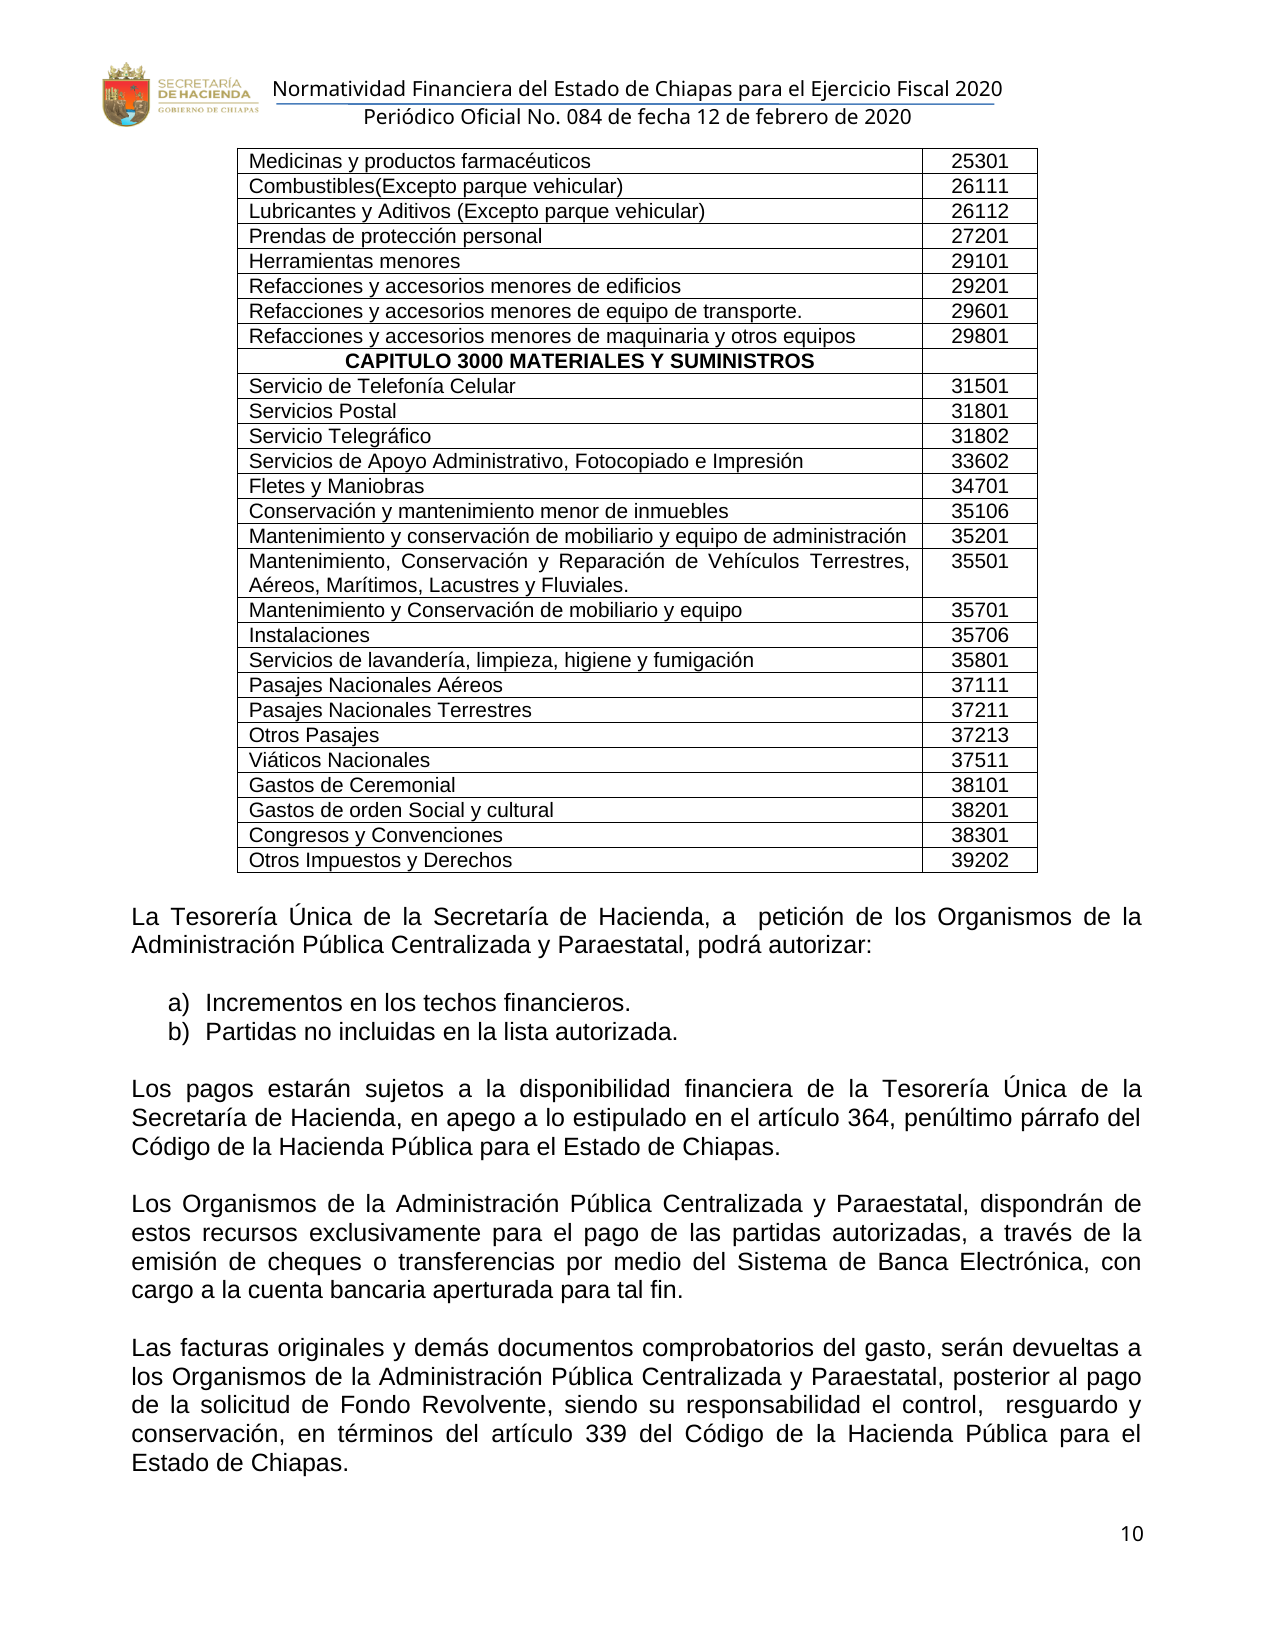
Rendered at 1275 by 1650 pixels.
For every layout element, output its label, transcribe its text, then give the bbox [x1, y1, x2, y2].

table_cell 35106 [923, 499, 1037, 523]
table_cell Servicios Postal [238, 399, 922, 423]
table_cell Herramientas menores [238, 249, 922, 273]
table_cell Congresos y Convenciones [238, 823, 922, 847]
table_cell 26112 [923, 199, 1037, 223]
table_cell 31802 [923, 424, 1037, 448]
table_cell Refacciones y accesorios menores de maquinaria y otros equipos [238, 324, 922, 348]
table_cell 31501 [923, 374, 1037, 398]
table_cell 35501 [923, 549, 1037, 597]
text Los pagos estarán sujetos a la disponibilidad financiera de la Tesorería Única de la Secretaría de Hacienda, en apego a lo estipulado en el artículo 364, penúltimo párrafo del Código de la Hacienda Pública para el Estado de Chiapas. [131, 1074, 1144, 1160]
table_cell 29801 [923, 324, 1037, 348]
table_cell 39202 [923, 848, 1037, 872]
table_cell Pasajes Nacionales Terrestres [238, 698, 922, 722]
table_cell 35201 [923, 524, 1037, 548]
list Incrementos en los techos financieros. [168, 988, 1144, 1016]
table_cell Gastos de Ceremonial [238, 773, 922, 797]
table_cell Fletes y Maniobras [238, 474, 922, 498]
table_cell Servicios de Apoyo Administrativo, Fotocopiado e Impresión [238, 449, 922, 473]
table_cell 34701 [923, 474, 1037, 498]
table_cell Combustibles(Excepto parque vehicular) [238, 174, 922, 198]
table_cell 35801 [923, 648, 1037, 672]
text Las facturas originales y demás documentos comprobatorios del gasto, serán devueltas a los Organismos de la Administración Pública Centralizada y Paraestatal, posterior al pago de la solicitud de Fondo Revolvente, siendo su responsabilidad el control, resguardo y conservación, en términos del artículo 339 del Código de la Hacienda Pública para el Estado de Chiapas. [131, 1333, 1144, 1476]
table_cell 27201 [923, 224, 1037, 248]
list Partidas no incluidas en la lista autorizada. [168, 1016, 1144, 1045]
table_cell 26111 [923, 174, 1037, 198]
table_cell Refacciones y accesorios menores de edificios [238, 274, 922, 298]
table_cell Instalaciones [238, 623, 922, 647]
table_cell Pasajes Nacionales Aéreos [238, 673, 922, 697]
table_cell 25301 [923, 149, 1037, 173]
table_cell CAPITULO 3000 MATERIALES Y SUMINISTROS [238, 349, 922, 373]
table_cell 33602 [923, 449, 1037, 473]
table_cell 35706 [923, 623, 1037, 647]
table_cell Otros Pasajes [238, 723, 922, 747]
table_cell Mantenimiento y Conservación de mobiliario y equipo [238, 598, 922, 622]
table_cell 38201 [923, 798, 1037, 822]
table_cell Prendas de protección personal [238, 224, 922, 248]
table_cell [923, 349, 1037, 373]
table_cell 37111 [923, 673, 1037, 697]
table_cell Servicio de Telefonía Celular [238, 374, 922, 398]
table_cell Conservación y mantenimiento menor de inmuebles [238, 499, 922, 523]
table_cell 29601 [923, 299, 1037, 323]
table_cell 29201 [923, 274, 1037, 298]
table_cell 38101 [923, 773, 1037, 797]
table_cell Refacciones y accesorios menores de equipo de transporte. [238, 299, 922, 323]
table_cell 37211 [923, 698, 1037, 722]
table_cell Lubricantes y Aditivos (Excepto parque vehicular) [238, 199, 922, 223]
table_cell Gastos de orden Social y cultural [238, 798, 922, 822]
table_cell 37511 [923, 748, 1037, 772]
table_cell 31801 [923, 399, 1037, 423]
table_cell 38301 [923, 823, 1037, 847]
table_cell Otros Impuestos y Derechos [238, 848, 922, 872]
table_cell 35701 [923, 598, 1037, 622]
table_cell Mantenimiento, Conservación y Reparación de Vehículos Terrestres, Aéreos, Marítimos, Lacustres y Fluviales. [238, 549, 922, 597]
table_cell Mantenimiento y conservación de mobiliario y equipo de administración [238, 524, 922, 548]
table_cell Servicio Telegráfico [238, 424, 922, 448]
table_cell Viáticos Nacionales [238, 748, 922, 772]
table_cell 29101 [923, 249, 1037, 273]
text La Tesorería Única de la Secretaría de Hacienda, a petición de los Organismos de la Administración Pública Centralizada y Paraestatal, podrá autorizar: [131, 901, 1144, 959]
picture [102, 62, 259, 127]
table_cell Medicinas y productos farmacéuticos [238, 149, 922, 173]
table_cell Servicios de lavandería, limpieza, higiene y fumigación [238, 648, 922, 672]
text Los Organismos de la Administración Pública Centralizada y Paraestatal, dispondrán de estos recursos exclusivamente para el pago de las partidas autorizadas, a través de la emisión de cheques o transferencias por medio del Sistema de Banca Electrónica, con cargo a la cuenta bancaria aperturada para tal fin. [131, 1189, 1144, 1304]
table_cell 37213 [923, 723, 1037, 747]
